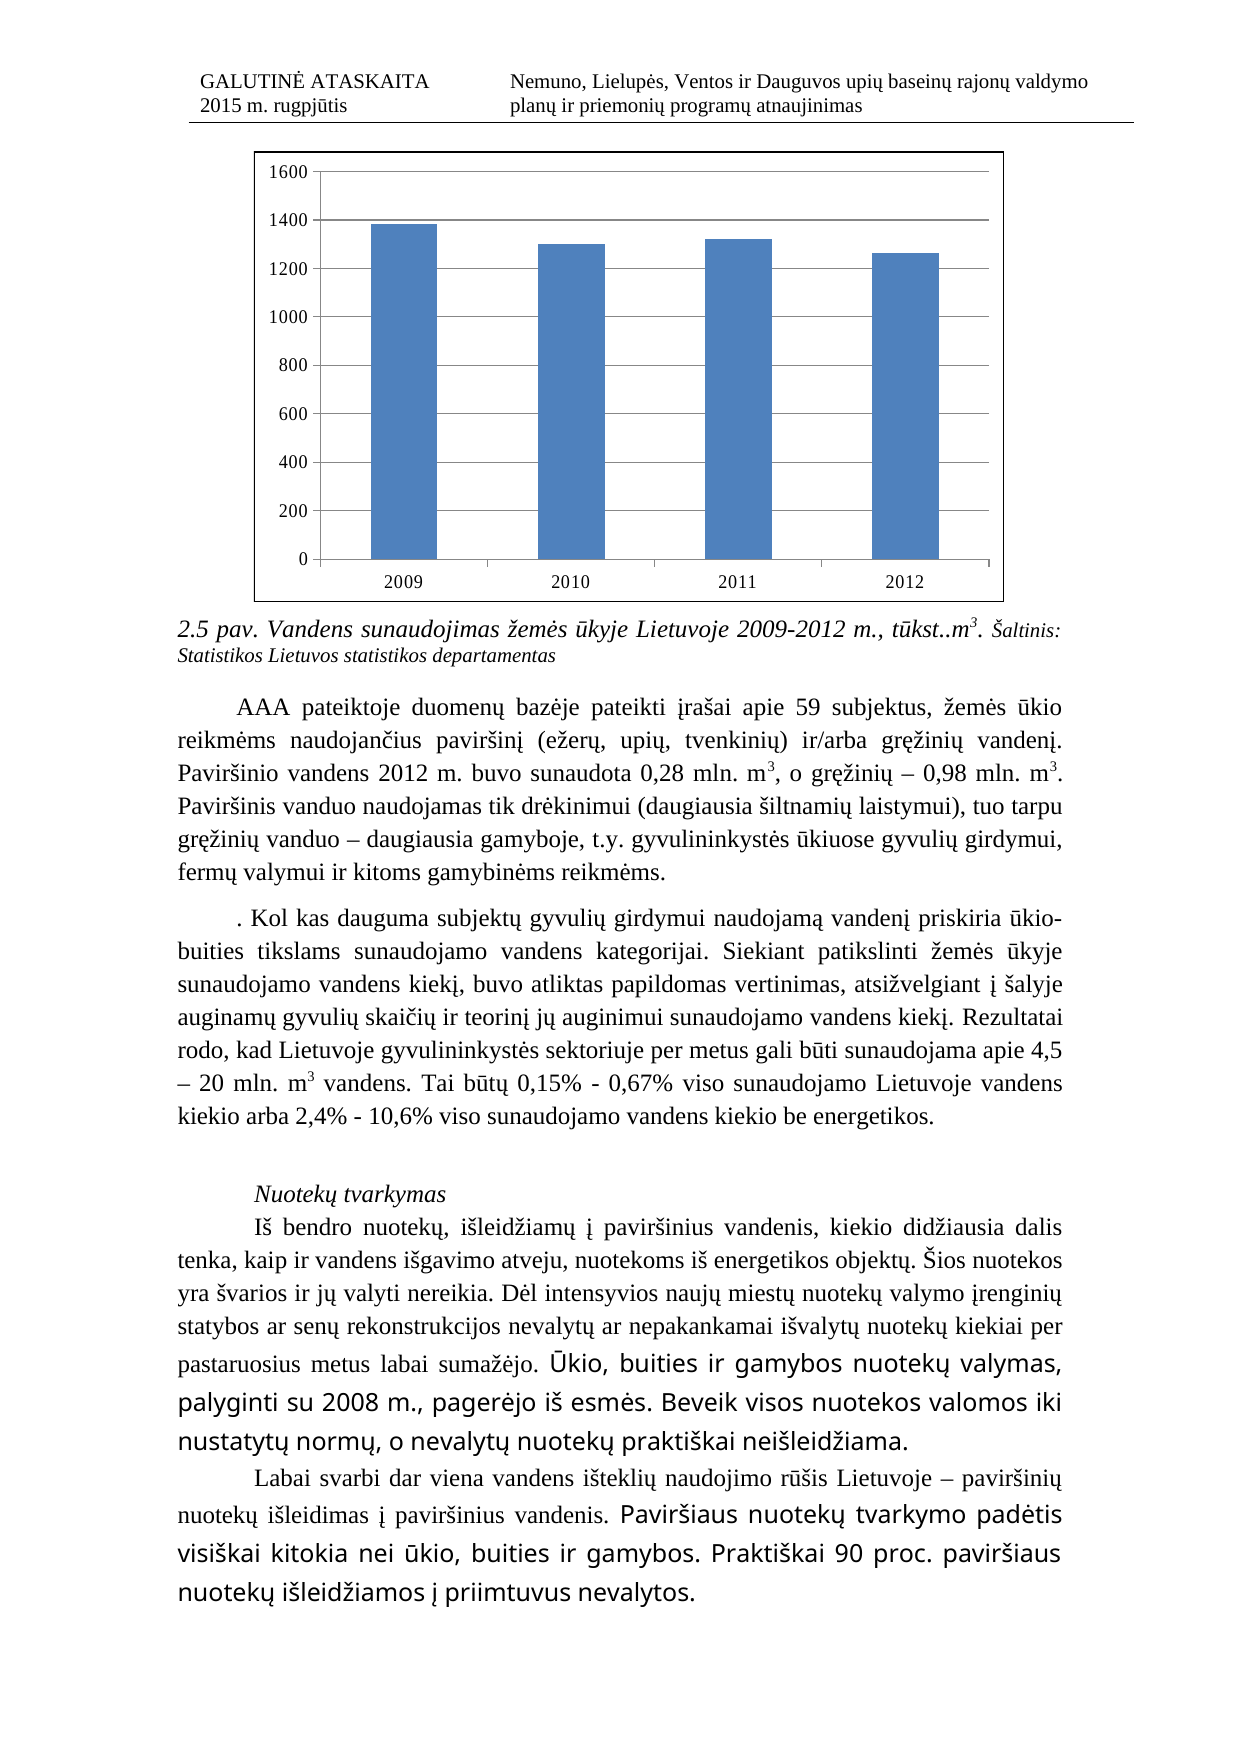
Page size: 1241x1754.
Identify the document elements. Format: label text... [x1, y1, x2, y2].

text Labai svarbi dar viena vandens išteklių naudojimo rūšis Lietuvoje – paviršinių nuotekų išleidimas į paviršinius vandenis. Paviršiaus nuotekų tvarkymo padėtis visiškai kitokia nei ūkio, buities ir gamybos. Praktiškai 90 proc. paviršiaus nuotekų išleidžiamos į priimtuvus nevalytos. [177, 1463, 1063, 1609]
text 2.5 pav. Vandens sunaudojimas žemės ūkyje Lietuvoje 2009-2012 m., tūkst..m3. Šaltinis: Statistikos Lietuvos statistikos departamentas [177, 614, 1063, 667]
text Nuotekų tvarkymas [177, 1179, 1063, 1208]
text Iš bendro nuotekų, išleidžiamų į paviršinius vandenis, kiekio didžiausia dalis tenka, kaip ir vandens išgavimo atveju, nuotekoms iš energetikos objektų. Šios nuotekos yra švarios ir jų valyti nereikia. Dėl intensyvios naujų miestų nuotekų valymo įrenginių statybos ar senų rekonstrukcijos nevalytų ar nepakankamai išvalytų nuotekų kiekiai per pastaruosius metus labai sumažėjo. Ūkio, buities ir gamybos nuotekų valymas, palyginti su 2008 m., pagerėjo iš esmės. Beveik visos nuotekos valomos iki nustatytų normų, o nevalytų nuotekų praktiškai neišleidžiama. [177, 1212, 1063, 1458]
text AAA pateiktoje duomenų bazėje pateikti įrašai apie 59 subjektus, žemės ūkio reikmėms naudojančius paviršinį (ežerų, upių, tvenkinių) ir/arba gręžinių vandenį. Paviršinio vandens 2012 m. buvo sunaudota 0,28 mln. m3, o gręžinių – 0,98 mln. m3. Paviršinis vanduo naudojamas tik drėkinimui (daugiausia šiltnamių laistymui), tuo tarpu gręžinių vanduo – daugiausia gamyboje, t.y. gyvulininkystės ūkiuose gyvulių girdymui, fermų valymui ir kitoms gamybinėms reikmėms. [177, 692, 1063, 886]
text . Kol kas dauguma subjektų gyvulių girdymui naudojamą vandenį priskiria ūkio-buities tikslams sunaudojamo vandens kategorijai. Siekiant patikslinti žemės ūkyje sunaudojamo vandens kiekį, buvo atliktas papildomas vertinimas, atsižvelgiant į šalyje auginamų gyvulių skaičių ir teorinį jų auginimui sunaudojamo vandens kiekį. Rezultatai rodo, kad Lietuvoje gyvulininkystės sektoriuje per metus gali būti sunaudojama apie 4,5 – 20 mln. m3 vandens. Tai būtų 0,15% - 0,67% viso sunaudojamo Lietuvoje vandens kiekio arba 2,4% - 10,6% viso sunaudojamo vandens kiekio be energetikos. [177, 903, 1063, 1129]
